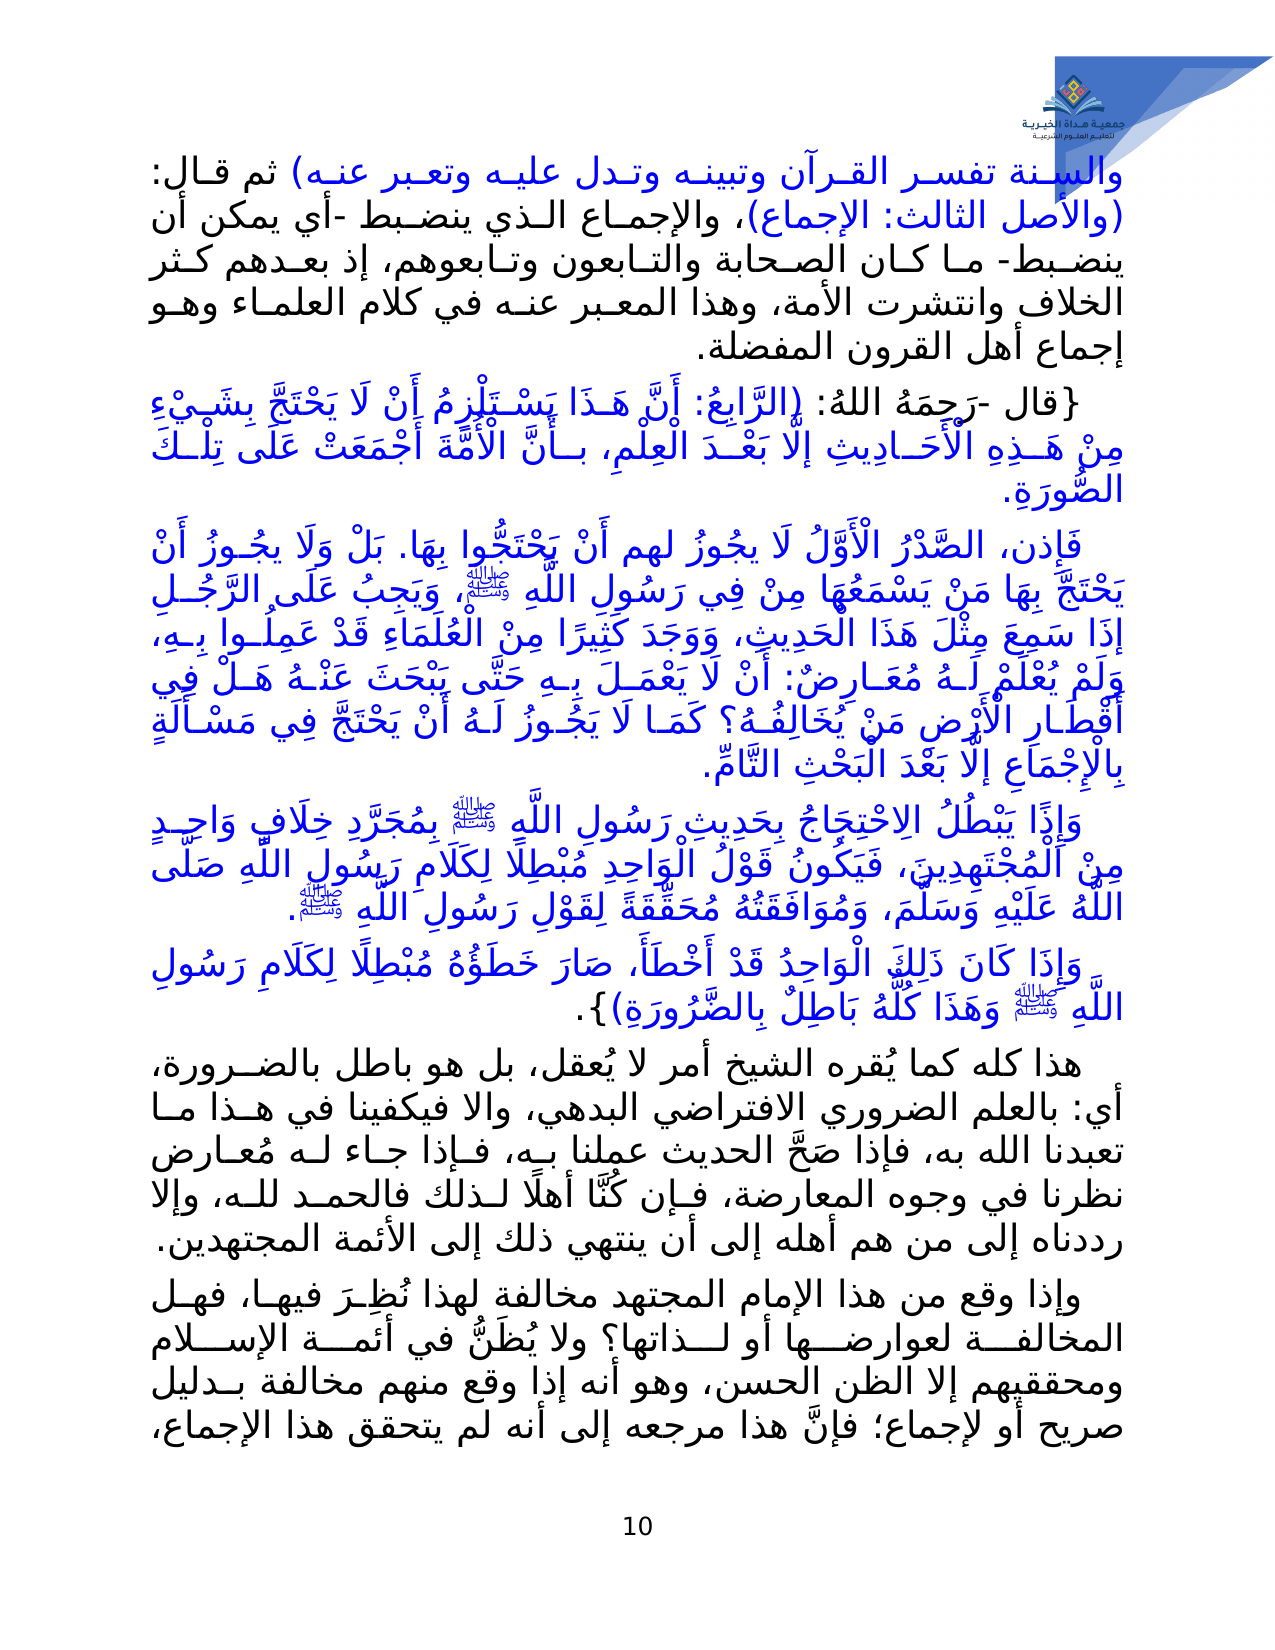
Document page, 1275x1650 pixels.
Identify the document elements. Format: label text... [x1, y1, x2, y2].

text هذا كله كما يُقره الشيخ أمر لا يُعقل، بل هو باطل بالضرورة، أي: بالعلم الضروري الافتراضي البدهي، والا فيكفينا في هذا ما تعبدنا الله به، فإذا صَحَّ الحديث عملنا به، فإذا جاء له مُعارض نظرنا في وجوه المعارضة، فإن كُنَّا أهلًا لذلك فالحمد لله، وإلا رددناه إلى من هم أهله إلى أن ينتهي ذلك إلى الأئمة المجتهدين. [150, 1042, 1125, 1260]
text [150, 150, 1125, 368]
text وَإِذَا كَانَ ذَلِكَ الْوَاحِدُ قَدْ أَخْطَأَ، صَارَ خَطَؤُهُ مُبْطِلًا لِكَلَامِ رَسُولِ اللَّهِ ﷺ وَهَذَا كُلُّهُ بَاطِلٌ بِالضَّرُورَةِ)}. [150, 942, 1125, 1029]
text وَإِذًا يَبْطُلُ الِاحْتِجَاجُ بِحَدِيثِ رَسُولِ اللَّهِ ﷺ بِمُجَرَّدِ خِلَافٍ وَاحِدٍ مِنْ الْمُجْتَهِدِينَ، فَيَكُونُ قَوْلُ الْوَاحِدِ مُبْطِلًا لِكَلَامِ رَسُولِ اللَّهِ صَلَّى اللَّهُ عَلَيْهِ وَسَلَّمَ، وَمُوَافَقَتُهُ مُحَقِّقَةً لِقَوْلِ رَسُولِ اللَّهِ ﷺ. [150, 798, 1125, 929]
text {قال -رَحِمَهُ اللهُ: (الرَّابِعُ: أَنَّ هَذَا يَسْتَلْزِمُ أَنْ لَا يَحْتَجَّ بِشَيْءِ مِنْ هَذِهِ الْأَحَادِيثِ إلَّا بَعْدَ الْعِلْمِ، بأَنَّ الْأُمَّةَ أَجْمَعَتْ عَلَى تِلْكَ الصُّورَةِ. [150, 381, 1125, 512]
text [150, 1272, 1125, 1447]
text فَإِذن، الصَّدْرُ الْأَوَّلُ لَا يجُوزُ لهم أَنْ يَحْتَجُّوا بِهَا. بَلْ وَلَا يجُوزُ أَنْ يَحْتَجَّ بِهَا مَنْ يَسْمَعُهَا مِنْ فِي رَسُولِ اللَّهِ ﷺ، وَيَجِبُ عَلَى الرَّجُلِ إذَا سَمِعَ مِثْلَ هَذَا الْحَدِيثِ، وَوَجَدَ كَثِيرًا مِنْ الْعُلَمَاءِ قَدْ عَمِلُوا بِهِ، وَلَمْ يُعْلَمْ لَهُ مُعَارِضٌ: أَنْ لَا يَعْمَلَ بِهِ حَتَّى يَبْحَثَ عَنْهُ هَلْ فِي أَقْطَارِ الْأَرْضِ مَنْ يُخَالِفُهُ؟ كَمَا لَا يَجُوزُ لَهُ أَنْ يَحْتَجَّ فِي مَسْأَلَةٍ بِالْإِجْمَاعِ إلَّا بَعْدَ الْبَحْثِ التَّامِّ. [150, 524, 1125, 786]
picture [1022, 68, 1275, 206]
